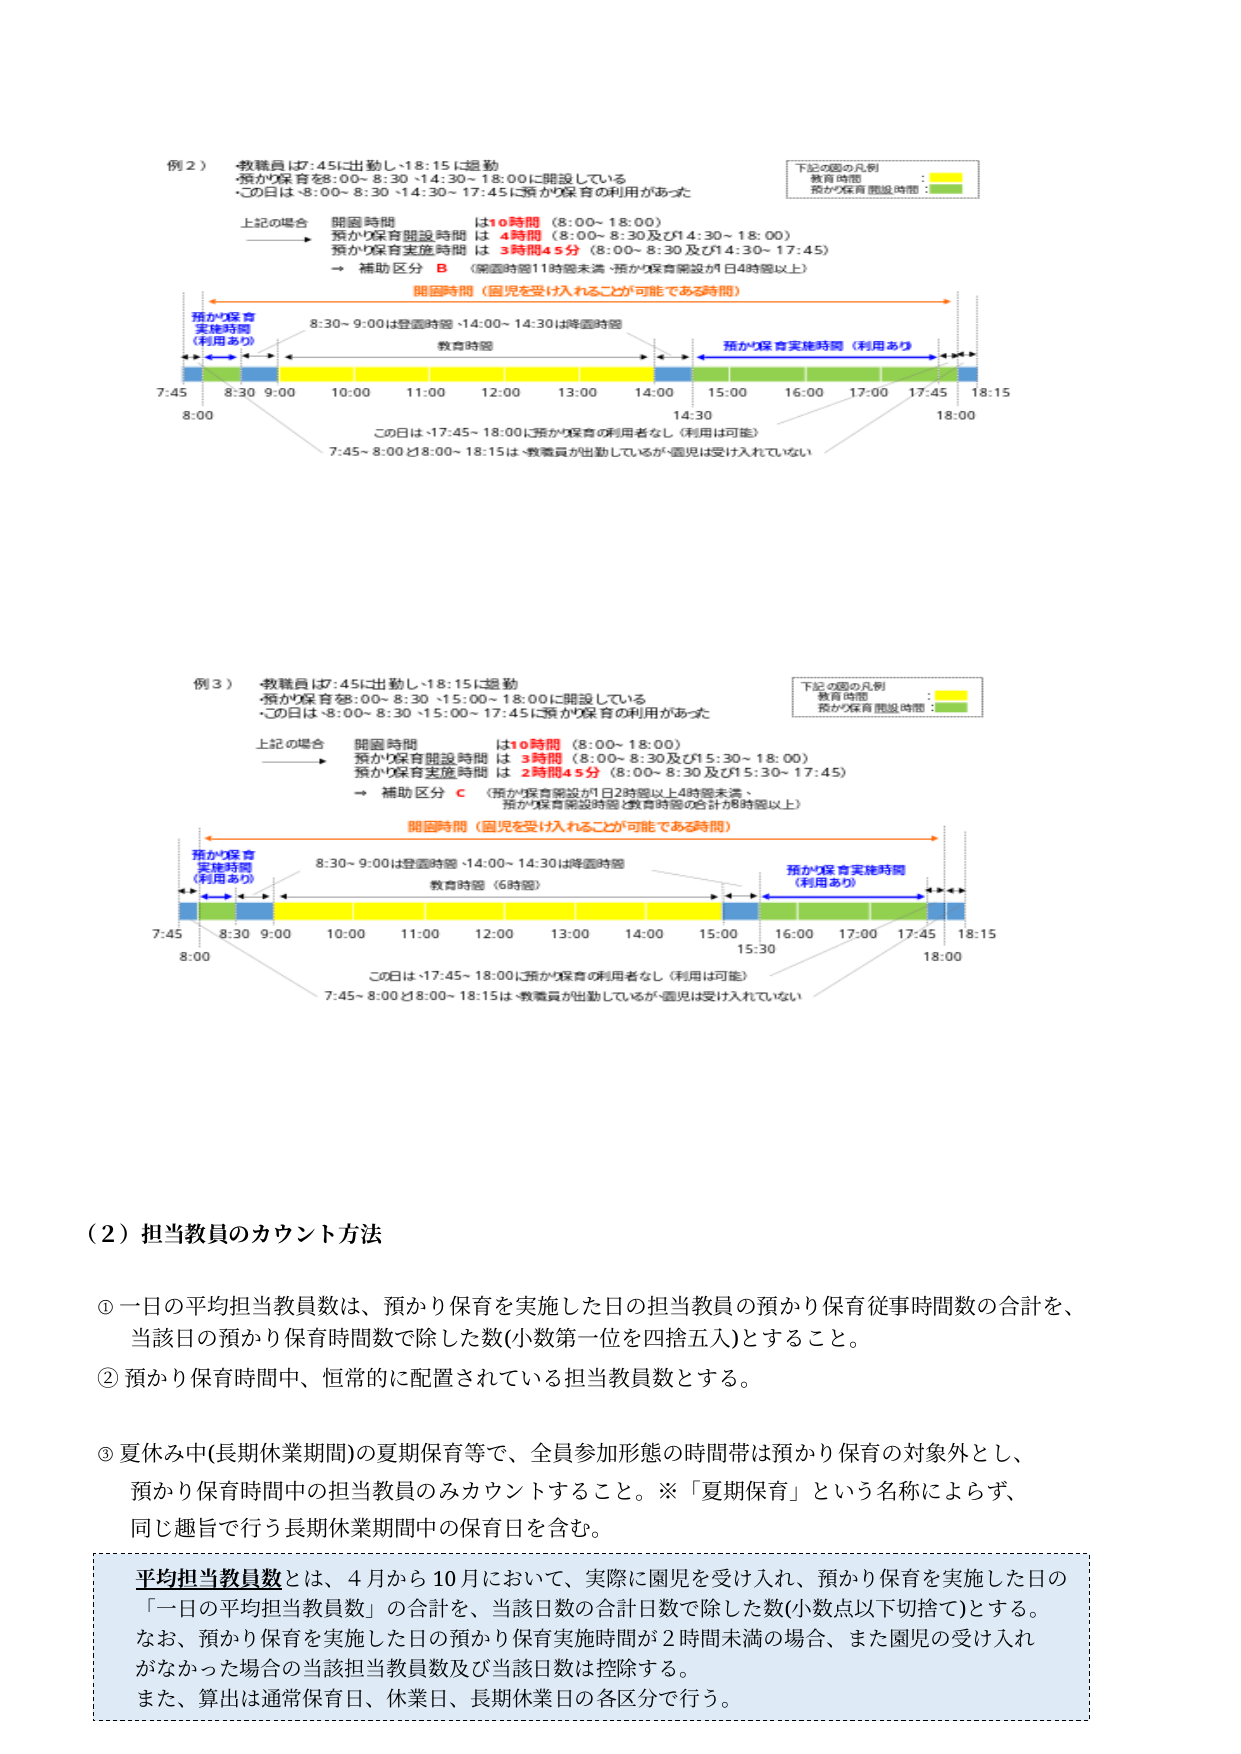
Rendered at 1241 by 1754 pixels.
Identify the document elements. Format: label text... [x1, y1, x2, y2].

text ③ 夏休み中(長期休業期間)の夏期保育等で、全員参加形態の時間帯は預かり保育の対象外とし、 [75, 1433, 1183, 1471]
text （２）担当教員のカウント方法 [75, 1214, 1165, 1252]
text 当該日の預かり保育時間数で除した数(小数第一位を四捨五入)とすること。 [75, 1321, 1212, 1353]
text ① 一日の平均担当教員数は、預かり保育を実施した日の担当教員の預かり保育従事時間数の合計を、 [75, 1289, 1212, 1321]
text 同じ趣旨で行う長期休業期間中の保育日を含む。 [75, 1508, 1183, 1546]
text ② 預かり保育時間中、恒常的に配置されている担当教員数とする。 [75, 1358, 1165, 1396]
text 預かり保育時間中の担当教員のみカウントすること。※「夏期保育」という名称によらず、 [75, 1471, 1183, 1508]
